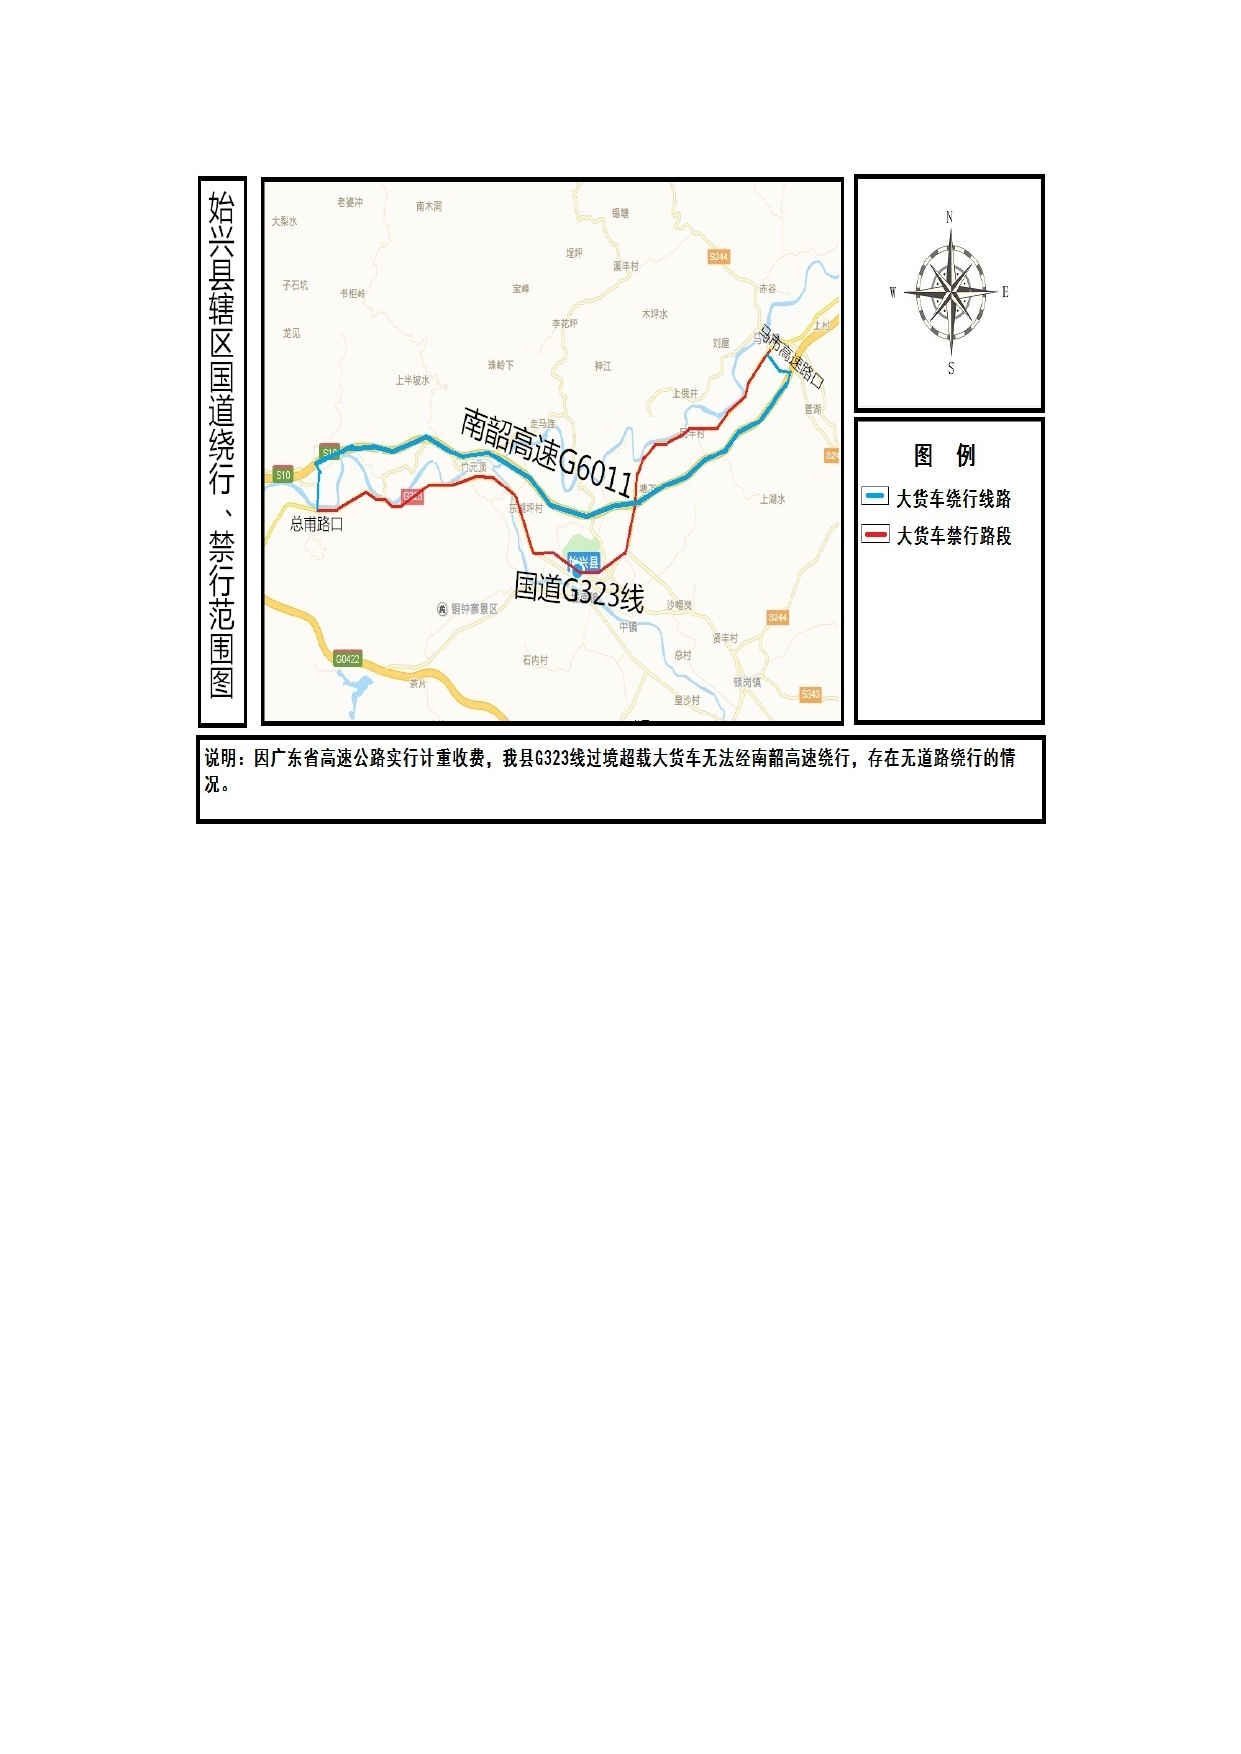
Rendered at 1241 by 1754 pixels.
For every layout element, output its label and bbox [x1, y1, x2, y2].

picture [165, 161, 1064, 845]
